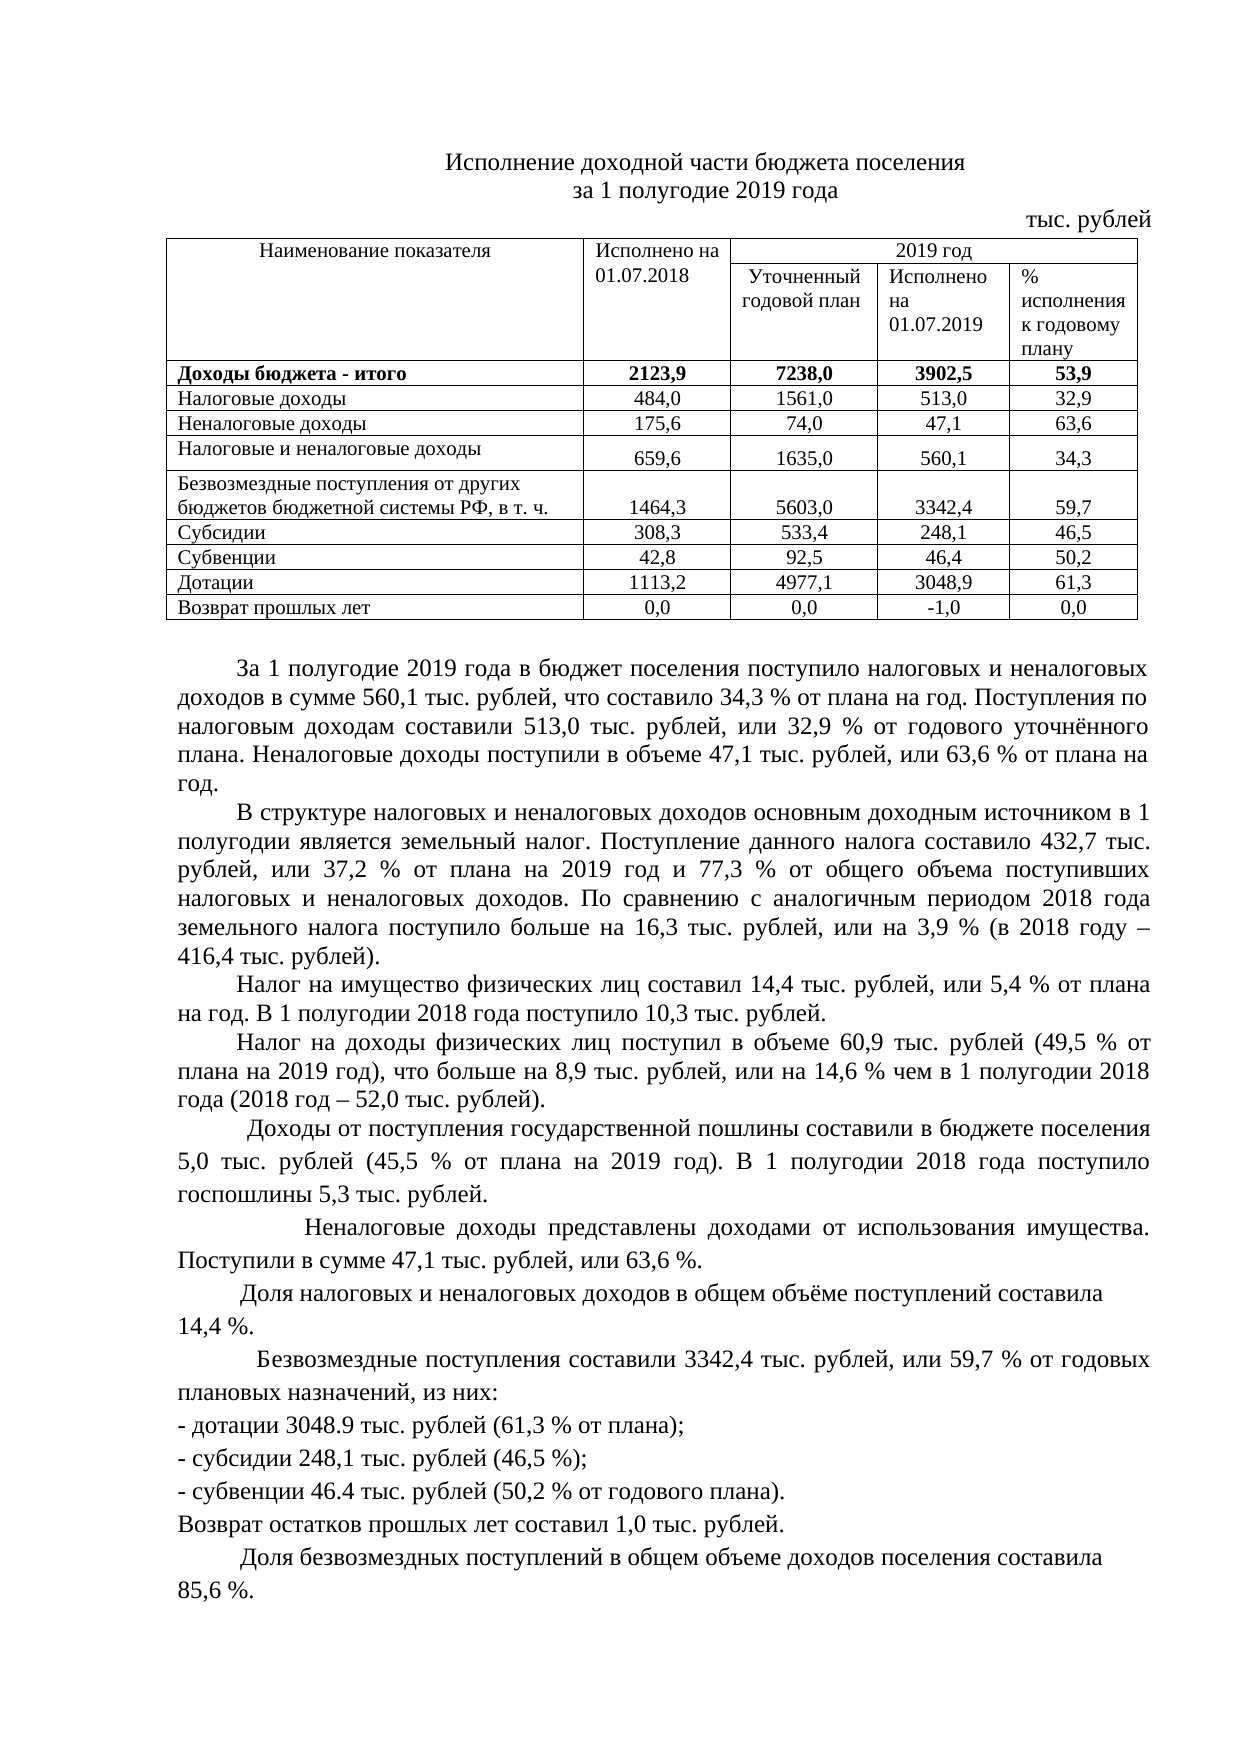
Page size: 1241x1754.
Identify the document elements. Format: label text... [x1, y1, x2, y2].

text - субвенции 46.4 тыс. рублей (50,2 % от годового плана). [177, 1476, 1152, 1505]
table_cell 4977,1 [731, 570, 877, 594]
table_cell Исполнено на 01.07.2019 [878, 264, 1009, 360]
table_cell 63,6 [1010, 411, 1137, 435]
table_cell 1561,0 [731, 386, 877, 410]
table_cell 1635,0 [731, 436, 877, 469]
table_cell 42,8 [584, 545, 730, 569]
table_cell 7238,0 [731, 361, 877, 385]
table_cell 74,0 [731, 411, 877, 435]
table_cell 659,6 [584, 436, 730, 469]
table_cell 61,3 [1010, 570, 1137, 594]
table_cell 0,0 [584, 595, 730, 619]
table_header 2019 год [731, 239, 1137, 262]
table_cell Субвенции [167, 545, 583, 569]
table_cell 32,9 [1010, 386, 1137, 410]
text Возврат остатков прошлых лет составил 1,0 тыс. рублей. [177, 1509, 1152, 1538]
text Налог на имущество физических лиц составил 14,4 тыс. рублей, или 5,4 % от плана на год. В 1 полугодии 2018 года поступило 10,3 тыс. рублей. [177, 969, 1152, 1027]
table_cell 308,3 [584, 520, 730, 544]
text Неналоговые доходы представлены доходами от использования имущества. Поступили в сумме 47,1 тыс. рублей, или 63,6 %. [177, 1212, 1152, 1274]
table_cell 46,4 [878, 545, 1009, 569]
table_cell 248,1 [878, 520, 1009, 544]
table_cell 3902,5 [878, 361, 1009, 385]
table_cell 513,0 [878, 386, 1009, 410]
table_cell 1464,3 [584, 471, 730, 519]
text - субсидии 248,1 тыс. рублей (46,5 %); [177, 1443, 1152, 1472]
table_cell 46,5 [1010, 520, 1137, 544]
table_cell Налоговые доходы [167, 386, 583, 410]
table_cell Неналоговые доходы [167, 411, 583, 435]
text за 1 полугодие 2019 года [177, 176, 1149, 204]
text Доля безвозмездных поступлений в общем объеме доходов поселения составила 85,6 %. [177, 1542, 1152, 1604]
table_cell 92,5 [731, 545, 877, 569]
table_cell 59,7 [1010, 471, 1137, 519]
table_cell Доходы бюджета - итого [167, 361, 583, 385]
table_cell Уточненный годовой план [731, 264, 877, 360]
table_cell 5603,0 [731, 471, 877, 519]
table_cell 0,0 [1010, 595, 1137, 619]
text Безвозмездные поступления составили 3342,4 тыс. рублей, или 59,7 % от годовых плановых назначений, из них: [177, 1344, 1152, 1406]
text Налог на доходы физических лиц поступил в объеме 60,9 тыс. рублей (49,5 % от плана на 2019 год), что больше на 8,9 тыс. рублей, или на 14,6 % чем в 1 полугодии 2018 года (2018 год – 52,0 тыс. рублей). [177, 1027, 1152, 1113]
table_cell 533,4 [731, 520, 877, 544]
table_cell 175,6 [584, 411, 730, 435]
table_cell Безвозмездные поступления от других бюджетов бюджетной системы РФ, в т. ч. [167, 471, 583, 519]
table_cell 1113,2 [584, 570, 730, 594]
table_cell 0,0 [731, 595, 877, 619]
table_cell Возврат прошлых лет [167, 595, 583, 619]
table_cell Налоговые и неналоговые доходы [167, 436, 583, 469]
table_cell 53,9 [1010, 361, 1137, 385]
table_cell 34,3 [1010, 436, 1137, 469]
table_cell 3342,4 [878, 471, 1009, 519]
table_cell 484,0 [584, 386, 730, 410]
table_header Исполнено на 01.07.2018 [584, 239, 730, 360]
table_header Наименование показателя [167, 239, 583, 360]
text Доля налоговых и неналоговых доходов в общем объёме поступлений составила 14,4 %. [177, 1278, 1152, 1340]
text Доходы от поступления государственной пошлины составили в бюджете поселения 5,0 тыс. рублей (45,5 % от плана на 2019 год). В 1 полугодии 2018 года поступило госпошлины 5,3 тыс. рублей. [177, 1113, 1152, 1208]
text Исполнение доходной части бюджета поселения [177, 147, 1149, 176]
table_cell 2123,9 [584, 361, 730, 385]
table_cell % исполнения к годовому плану [1010, 264, 1137, 360]
text - дотации 3048.9 тыс. рублей (61,3 % от плана); [177, 1410, 1152, 1439]
table_cell Субсидии [167, 520, 583, 544]
table_cell 3048,9 [878, 570, 1009, 594]
text В структуре налоговых и неналоговых доходов основным доходным источником в 1 полугодии является земельный налог. Поступление данного налога составило 432,7 тыс. рублей, или 37,2 % от плана на 2019 год и 77,3 % от общего объема поступивших налоговых и неналоговых доходов. По сравнению с аналогичным периодом 2018 года земельного налога поступило больше на 16,3 тыс. рублей, или на 3,9 % (в 2018 году – 416,4 тыс. рублей). [177, 797, 1152, 969]
table_cell -1,0 [878, 595, 1009, 619]
table_cell 560,1 [878, 436, 1009, 469]
table_cell 50,2 [1010, 545, 1137, 569]
table_cell 47,1 [878, 411, 1009, 435]
text За 1 полугодие 2019 года в бюджет поселения поступило налоговых и неналоговых доходов в сумме 560,1 тыс. рублей, что составило 34,3 % от плана на год. Поступления по налоговым доходам составили 513,0 тыс. рублей, или 32,9 % от годового уточнённого плана. Неналоговые доходы поступили в объеме 47,1 тыс. рублей, или 63,6 % от плана на год. [177, 653, 1149, 797]
table_cell Дотации [167, 570, 583, 594]
text тыс. рублей [177, 204, 1152, 233]
